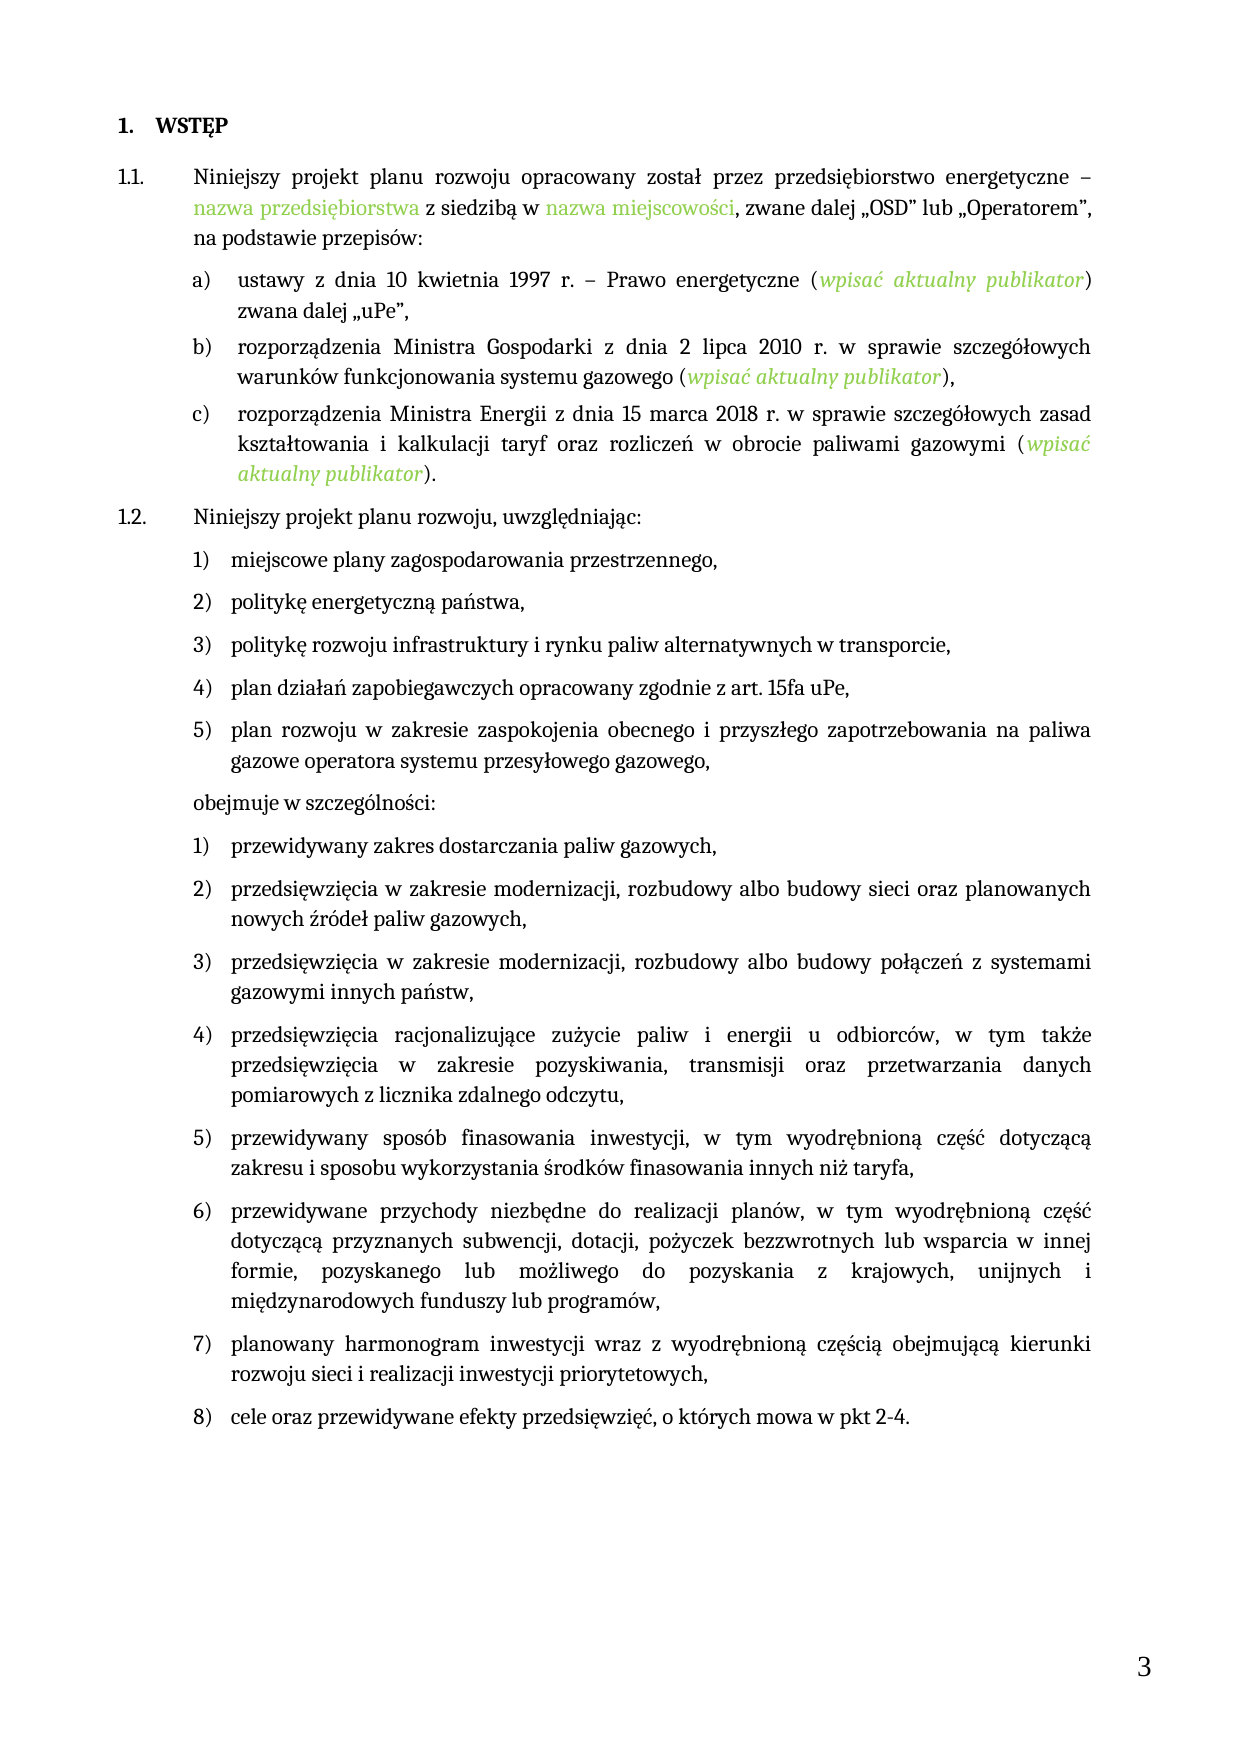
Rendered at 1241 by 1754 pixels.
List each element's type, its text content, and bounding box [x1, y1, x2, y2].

list przewidywany sposób finasowania inwestycji, w tym wyodrębnioną część dotyczącą zakresu i sposobu wykorzystania środków finasowania innych niż taryfa, [193, 1124, 1093, 1181]
list przewidywany zakres dostarczania paliw gazowych, [193, 833, 1093, 859]
list przewidywane przychody niezbędne do realizacji planów, w tym wyodrębnioną część dotyczącą przyznanych subwencji, dotacji, pożyczek bezzwrotnych lub wsparcia w innej formie, pozyskanego lub możliwego do pozyskania z krajowych, unijnych i międzynarodowych funduszy lub programów, [193, 1197, 1093, 1314]
list plan rozwoju w zakresie zaspokojenia obecnego i przyszłego zapotrzebowania na paliwa gazowe operatora systemu przesyłowego gazowego, [193, 717, 1093, 774]
list WSTĘP [118, 113, 1152, 139]
list rozporządzenia Ministra Gospodarki z dnia 2 lipca 2010 r. w sprawie szczegółowych warunków funkcjonowania systemu gazowego (wpisać aktualny publikator), [192, 334, 1093, 390]
list rozporządzenia Ministra Energii z dnia 15 marca 2018 r. w sprawie szczegółowych zasad kształtowania i kalkulacji taryf oraz rozliczeń w obrocie paliwami gazowymi (wpisać aktualny publikator). [192, 401, 1092, 487]
list ustawy z dnia 10 kwietnia 1997 r. – Prawo energetyczne (wpisać aktualny publikator) zwana dalej „uPe”, [192, 267, 1093, 324]
text obejmuje w szczególności: [193, 790, 1093, 816]
list miejscowe plany zagospodarowania przestrzennego, [193, 546, 1093, 573]
list przedsięwzięcia w zakresie modernizacji, rozbudowy albo budowy połączeń z systemami gazowymi innych państw, [193, 948, 1093, 1005]
list przedsięwzięcia w zakresie modernizacji, rozbudowy albo budowy sieci oraz planowanych nowych źródeł paliw gazowych, [193, 876, 1093, 932]
list cele oraz przewidywane efekty przedsięwzięć, o których mowa w pkt 2-4. [193, 1404, 1093, 1430]
list plan działań zapobiegawczych opracowany zgodnie z art. 15fa uPe, [193, 674, 1093, 701]
list Niniejszy projekt planu rozwoju, uwzględniając: [118, 504, 1093, 530]
list przedsięwzięcia racjonalizujące zużycie paliw i energii u odbiorców, w tym także przedsięwzięcia w zakresie pozyskiwania, transmisji oraz przetwarzania danych pomiarowych z licznika zdalnego odczytu, [193, 1021, 1093, 1108]
list politykę energetyczną państwa, [193, 589, 1093, 615]
list Niniejszy projekt planu rozwoju opracowany został przez przedsiębiorstwo energetyczne – nazwa przedsiębiorstwa z siedzibą w nazwa miejscowości, zwane dalej „OSD” lub „Operatorem”, na podstawie przepisów: [118, 164, 1093, 251]
list politykę rozwoju infrastruktury i rynku paliw alternatywnych w transporcie, [193, 632, 1093, 658]
list planowany harmonogram inwestycji wraz z wyodrębnioną częścią obejmującą kierunki rozwoju sieci i realizacji inwestycji priorytetowych, [193, 1331, 1093, 1387]
